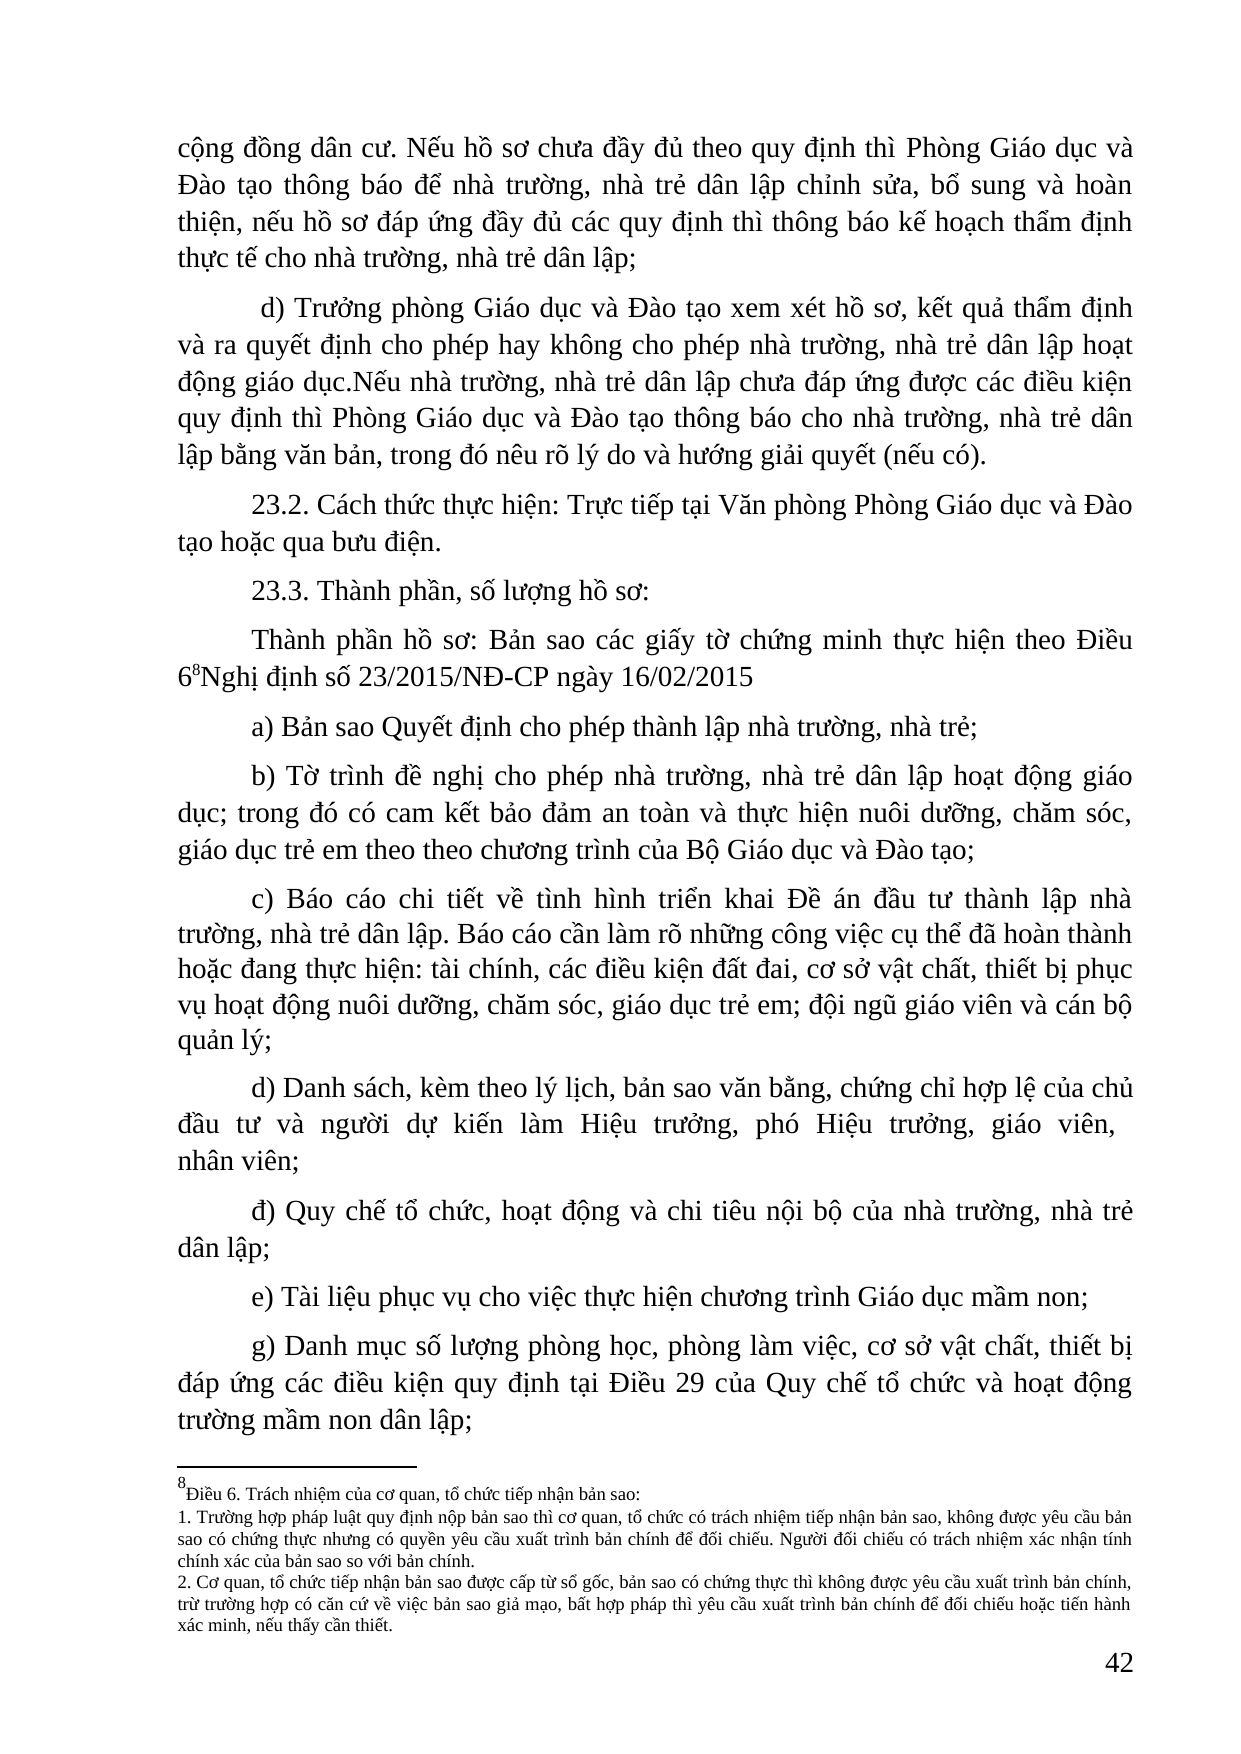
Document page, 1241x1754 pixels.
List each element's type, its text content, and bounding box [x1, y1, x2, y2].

text d) Trưởng phòng Giáo dục và Đào tạo xem xét hồ sơ, kết quả thẩm định và ra quyết định cho phép hay không cho phép nhà trường, nhà trẻ dân lập hoạt động giáo dục.Nếu nhà trường, nhà trẻ dân lập chưa đáp ứng được các điều kiện quy định thì Phòng Giáo dục và Đào tạo thông báo cho nhà trường, nhà trẻ dân lập bằng văn bản, trong đó nêu rõ lý do và hướng giải quyết (nếu có). [177, 290, 1134, 471]
text 23.3. Thành phần, số lượng hồ sơ: [177, 573, 1134, 607]
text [177, 130, 1134, 274]
text Thành phần hồ sơ: Bản sao các giấy tờ chứng minh thực hiện theo Điều 6Nghị định số 23/2015/NĐ-CP ngày 16/02/2015 [177, 622, 1134, 693]
text e) Tài liệu phục vụ cho việc thực hiện chương trình Giáo dục mầm non; [177, 1279, 1134, 1313]
text b) Tờ trình đề nghị cho phép nhà trường, nhà trẻ dân lập hoạt động giáo dục; trong đó có cam kết bảo đảm an toàn và thực hiện nuôi dưỡng, chăm sóc, giáo dục trẻ em theo theo chương trình của Bộ Giáo dục và Đào tạo; [177, 758, 1134, 865]
text 23.2. Cách thức thực hiện: Trực tiếp tại Văn phòng Phòng Giáo dục và Đào tạo hoặc qua bưu điện. [177, 487, 1134, 557]
text d) Danh sách, kèm theo lý lịch, bản sao văn bằng, chứng chỉ hợp lệ của chủ đầu tư và người dự kiến làm Hiệu trưởng, phó Hiệu trưởng, giáo viên, nhân viên; [177, 1070, 1134, 1177]
text g) Danh mục số lượng phòng học, phòng làm việc, cơ sở vật chất, thiết bị đáp ứng các điều kiện quy định tại Điều 29 của Quy chế tổ chức và hoạt động trường mầm non dân lập; [177, 1328, 1134, 1436]
text c) Báo cáo chi tiết về tình hình triển khai Đề án đầu tư thành lập nhà trường, nhà trẻ dân lập. Báo cáo cần làm rõ những công việc cụ thể đã hoàn thành hoặc đang thực hiện: tài chính, các điều kiện đất đai, cơ sở vật chất, thiết bị phục vụ hoạt động nuôi dưỡng, chăm sóc, giáo dục trẻ em; đội ngũ giáo viên và cán bộ quản lý; [177, 881, 1134, 1056]
text a) Bản sao Quyết định cho phép thành lập nhà trường, nhà trẻ; [177, 709, 1134, 742]
text đ) Quy chế tổ chức, hoạt động và chi tiêu nội bộ của nhà trường, nhà trẻ dân lập; [177, 1193, 1134, 1263]
